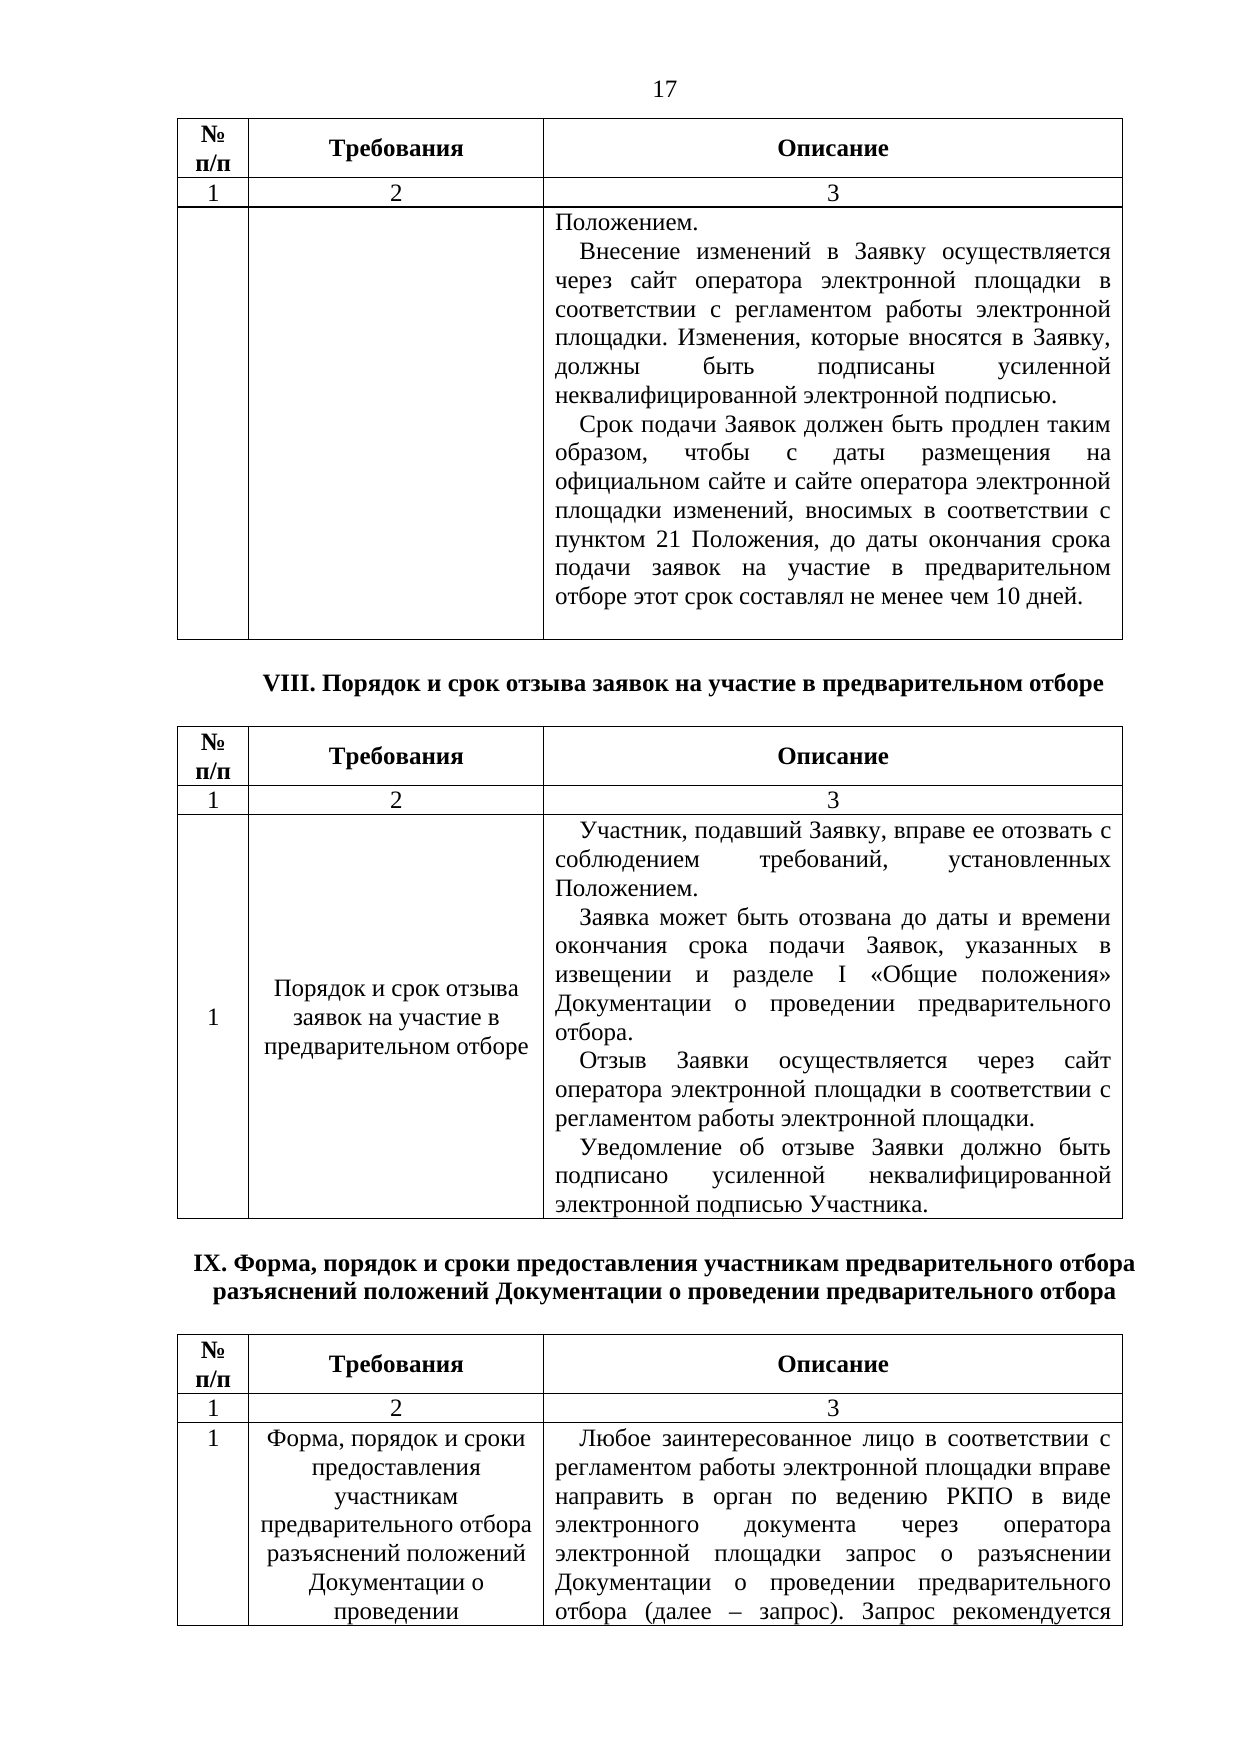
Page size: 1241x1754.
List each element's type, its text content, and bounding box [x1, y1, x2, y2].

table_cell 1 [178, 1394, 248, 1422]
table_cell 2 [249, 786, 543, 814]
table_header № п/п [178, 1335, 248, 1392]
table_cell 1 [178, 208, 248, 639]
table_cell 1 [178, 815, 248, 1218]
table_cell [249, 208, 543, 639]
table_cell 2 [249, 1394, 543, 1422]
table_header Требования [249, 727, 543, 784]
table_header № п/п [178, 727, 248, 784]
table_header Описание [544, 727, 1122, 784]
table_header Требования [249, 1335, 543, 1392]
table_cell 1 [178, 1423, 248, 1624]
table_cell 3 [544, 786, 1122, 814]
table_cell 3 [544, 178, 1122, 206]
table_header Описание [544, 1335, 1122, 1392]
text IX. Форма, порядок и сроки предоставления участникам предварительного отбора разъяснений положений Документации о проведении предварительного отбора [177, 1248, 1152, 1305]
table_cell Участник, подавший Заявку, вправе ее отозвать с соблюдением требований, установленных Положением. Заявка может быть отозвана до даты и времени окончания срока подачи Заявок, указанных в извещении и разделе I «Общие положения» Документации о проведении предварительного отбора. Отзыв Заявки осуществляется через сайт оператора электронной площадки в соответствии с регламентом работы электронной площадки. Уведомление об отзыве Заявки должно быть подписано усиленной неквалифицированной электронной подписью Участника. [544, 815, 1122, 1218]
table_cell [544, 208, 1122, 639]
table_cell 2 [249, 178, 543, 206]
text VIII. Порядок и срок отзыва заявок на участие в предварительном отборе [215, 668, 1152, 697]
table_header № п/п [178, 119, 248, 177]
table_header Описание [544, 119, 1122, 177]
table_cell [544, 1423, 1122, 1624]
table_cell 1 [178, 178, 248, 206]
table_cell 1 [178, 786, 248, 814]
table_cell Порядок и срок отзыва заявок на участие в предварительном отборе [249, 815, 543, 1218]
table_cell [249, 1423, 543, 1624]
table_cell 3 [544, 1394, 1122, 1422]
table_header Требования [249, 119, 543, 177]
